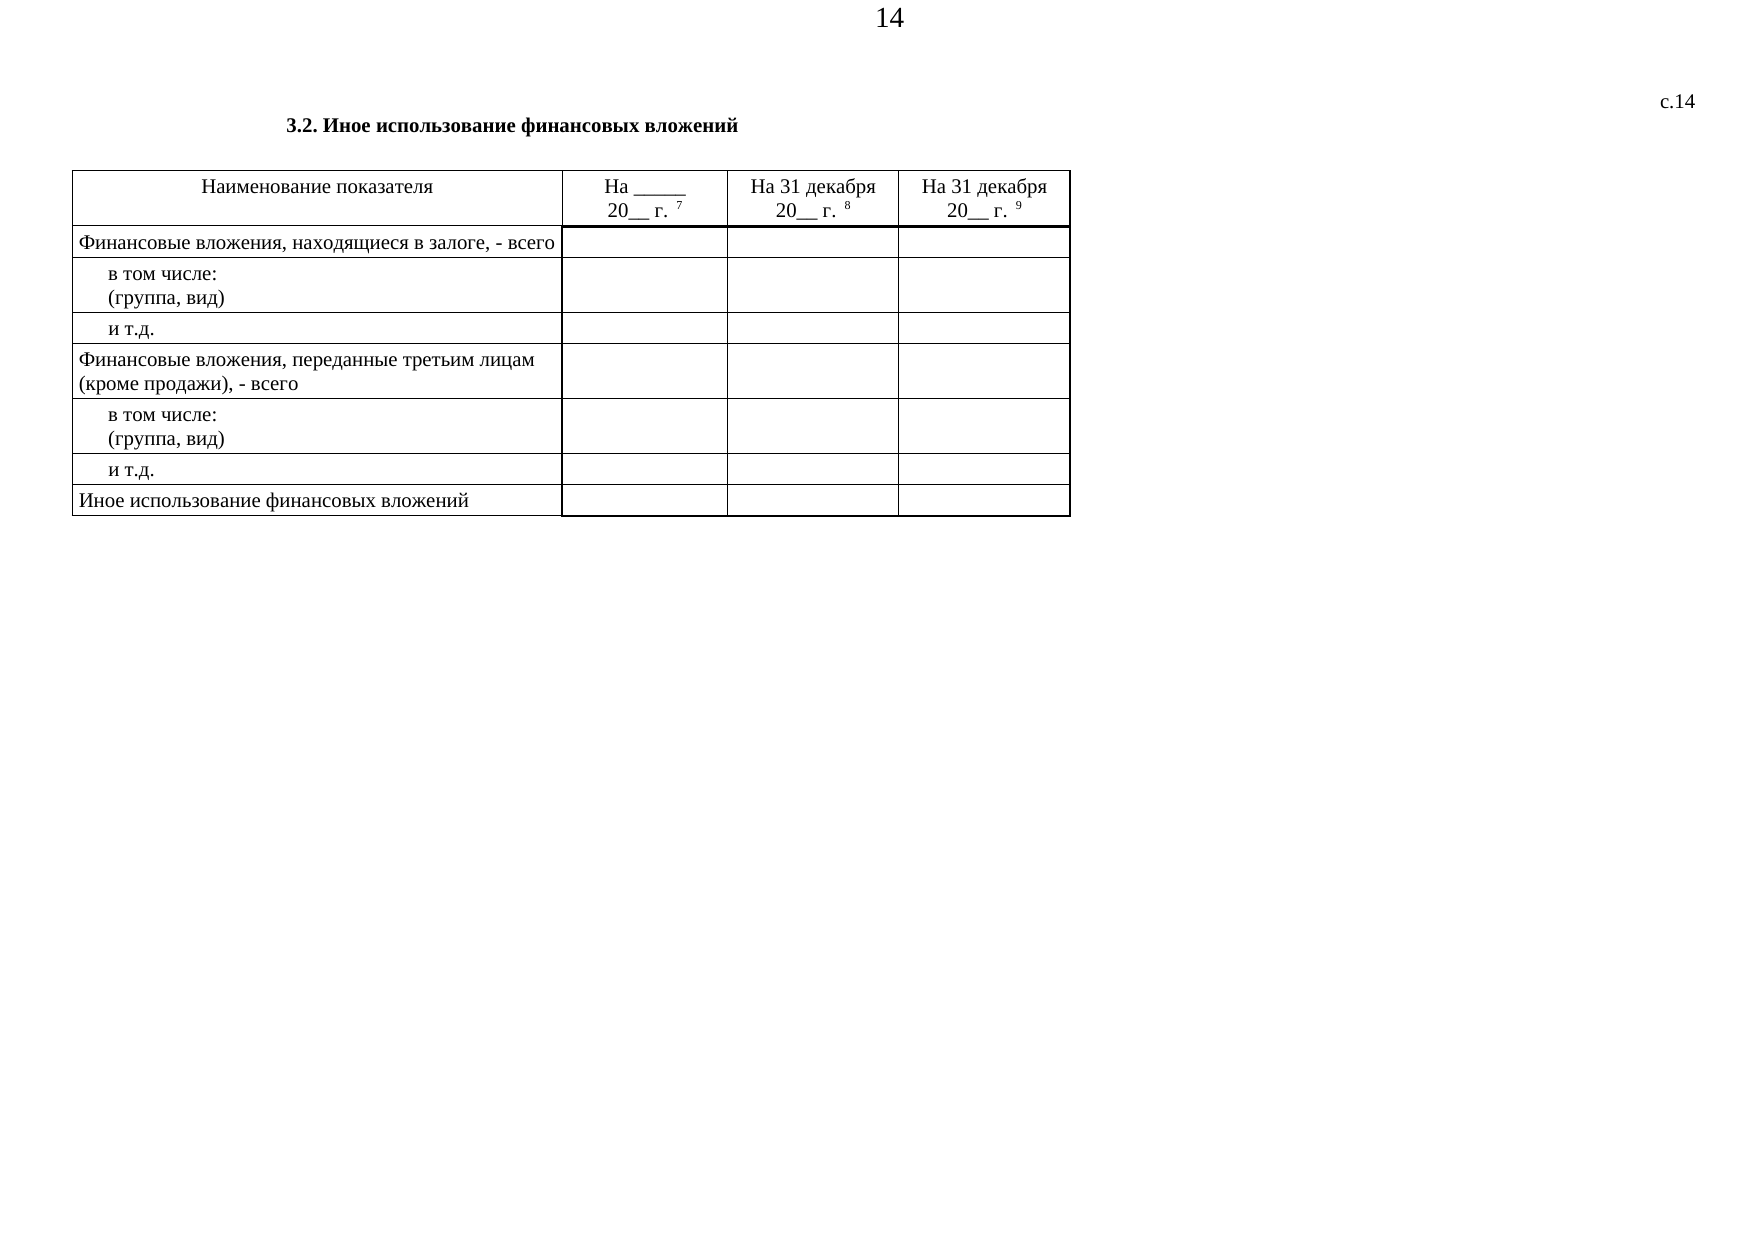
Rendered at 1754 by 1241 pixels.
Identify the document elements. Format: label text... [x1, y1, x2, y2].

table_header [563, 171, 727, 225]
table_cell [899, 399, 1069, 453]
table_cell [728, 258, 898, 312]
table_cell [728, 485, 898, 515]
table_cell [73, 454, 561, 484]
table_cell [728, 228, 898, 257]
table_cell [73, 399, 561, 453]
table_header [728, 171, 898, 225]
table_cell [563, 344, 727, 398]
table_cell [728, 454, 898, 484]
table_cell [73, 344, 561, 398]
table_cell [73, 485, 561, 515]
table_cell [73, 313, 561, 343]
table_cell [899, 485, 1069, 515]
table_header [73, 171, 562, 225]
text 3.2. Иное использование финансовых вложений [212, 113, 1695, 137]
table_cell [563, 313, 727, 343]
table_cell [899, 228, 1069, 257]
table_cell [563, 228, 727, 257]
text с.14 [212, 89, 1695, 113]
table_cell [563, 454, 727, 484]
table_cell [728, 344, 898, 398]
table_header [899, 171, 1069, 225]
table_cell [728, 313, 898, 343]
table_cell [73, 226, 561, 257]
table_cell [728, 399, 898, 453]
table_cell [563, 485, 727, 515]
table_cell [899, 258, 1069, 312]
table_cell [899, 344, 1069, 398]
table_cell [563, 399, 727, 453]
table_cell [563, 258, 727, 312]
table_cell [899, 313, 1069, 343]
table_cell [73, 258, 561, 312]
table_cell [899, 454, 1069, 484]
